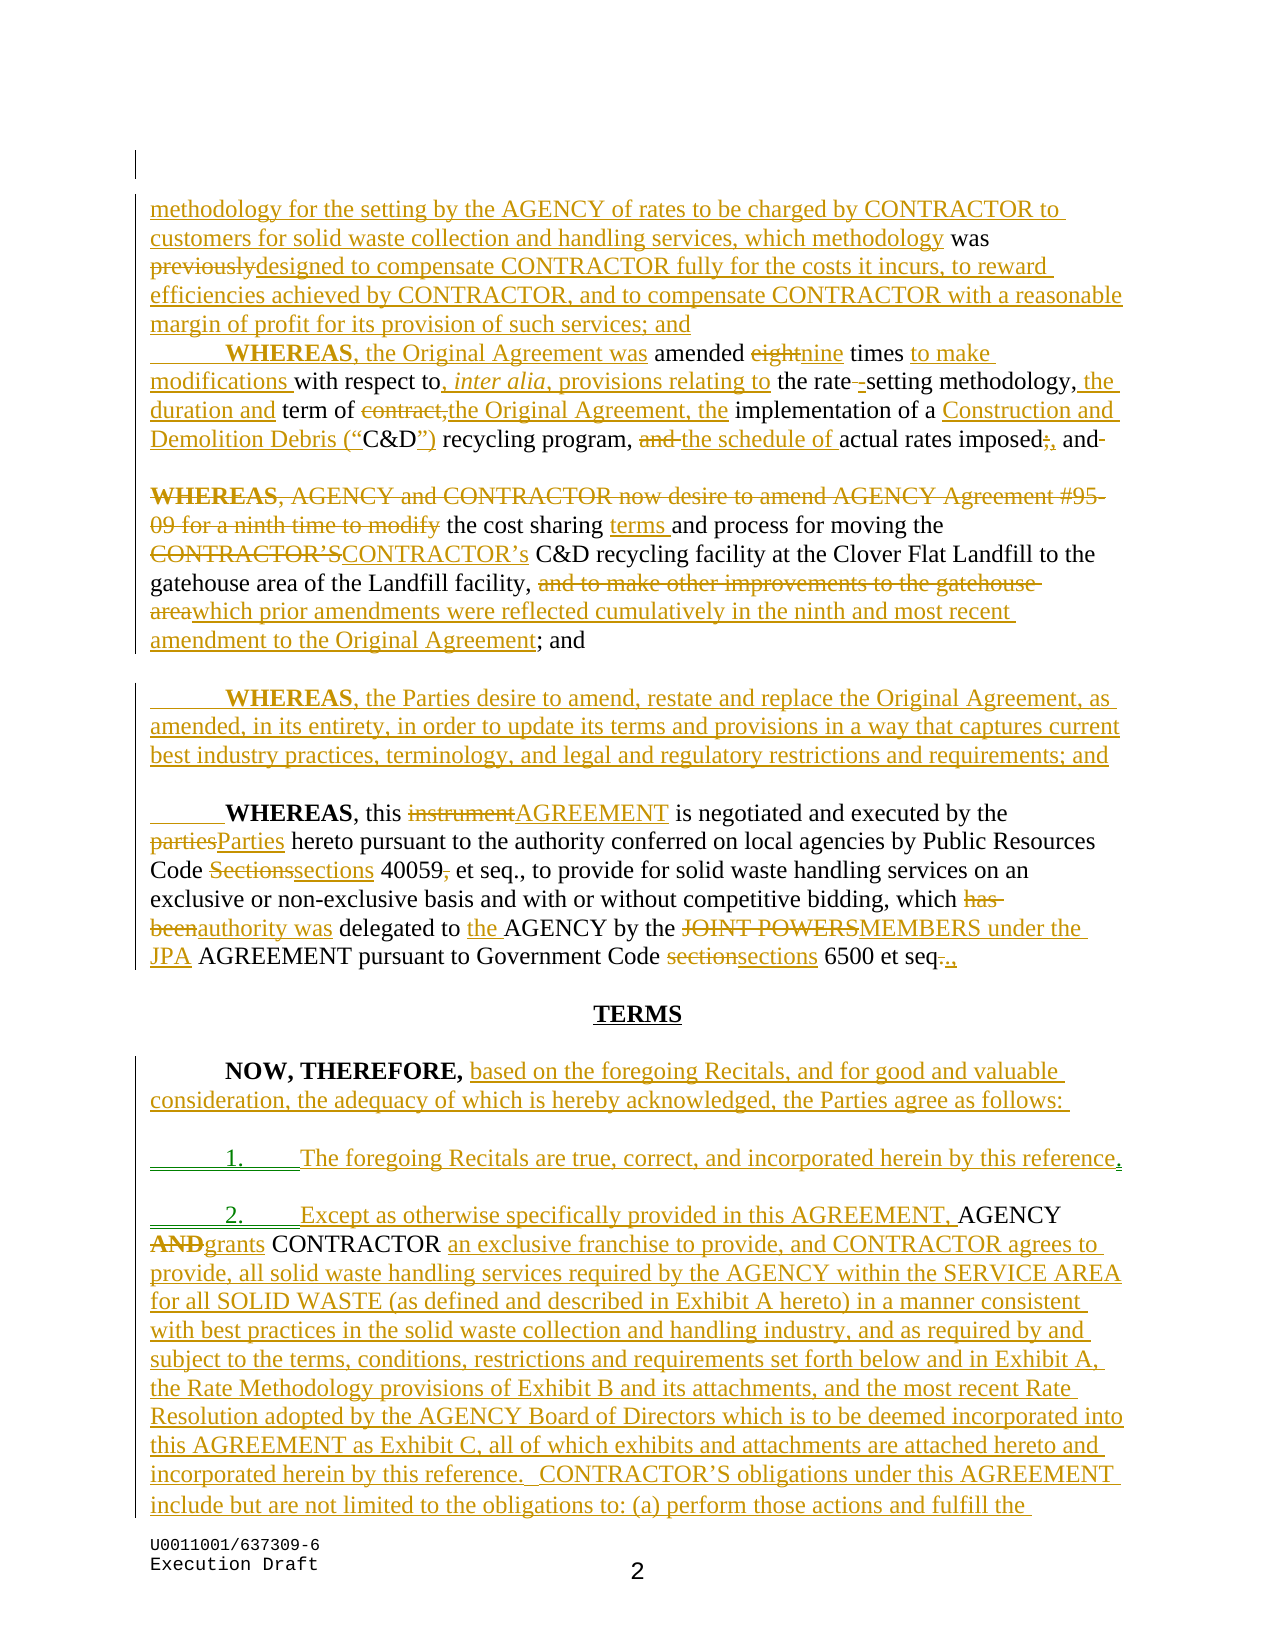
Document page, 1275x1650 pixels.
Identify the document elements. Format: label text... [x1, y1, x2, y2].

text TERMS [150, 999, 1125, 1028]
text was [150, 194, 1125, 338]
text NOW, THEREFORE, [150, 1056, 1125, 1114]
text the cost sharing and process for moving the C&D recycling facility at the Clover Flat Landfill to the gatehouse area of the Landfill facility, ; and [150, 481, 1125, 654]
text amended times with respect to the ratesetting methodology, term of implementation of a C&D recycling program, actual rates imposed and [150, 338, 1125, 453]
text WHEREAS, this is negotiated and executed by the hereto pursuant to the authority conferred on local agencies by Public Resources Code 40059 et seq., to provide for solid waste handling services on an exclusive or non-exclusive basis and with or without competitive bidding, which delegated to AGENCY by the AGREEMENT pursuant to Government Code 6500 et seq [150, 798, 1125, 970]
text AGENCY CONTRACTOR [150, 1200, 1125, 1518]
